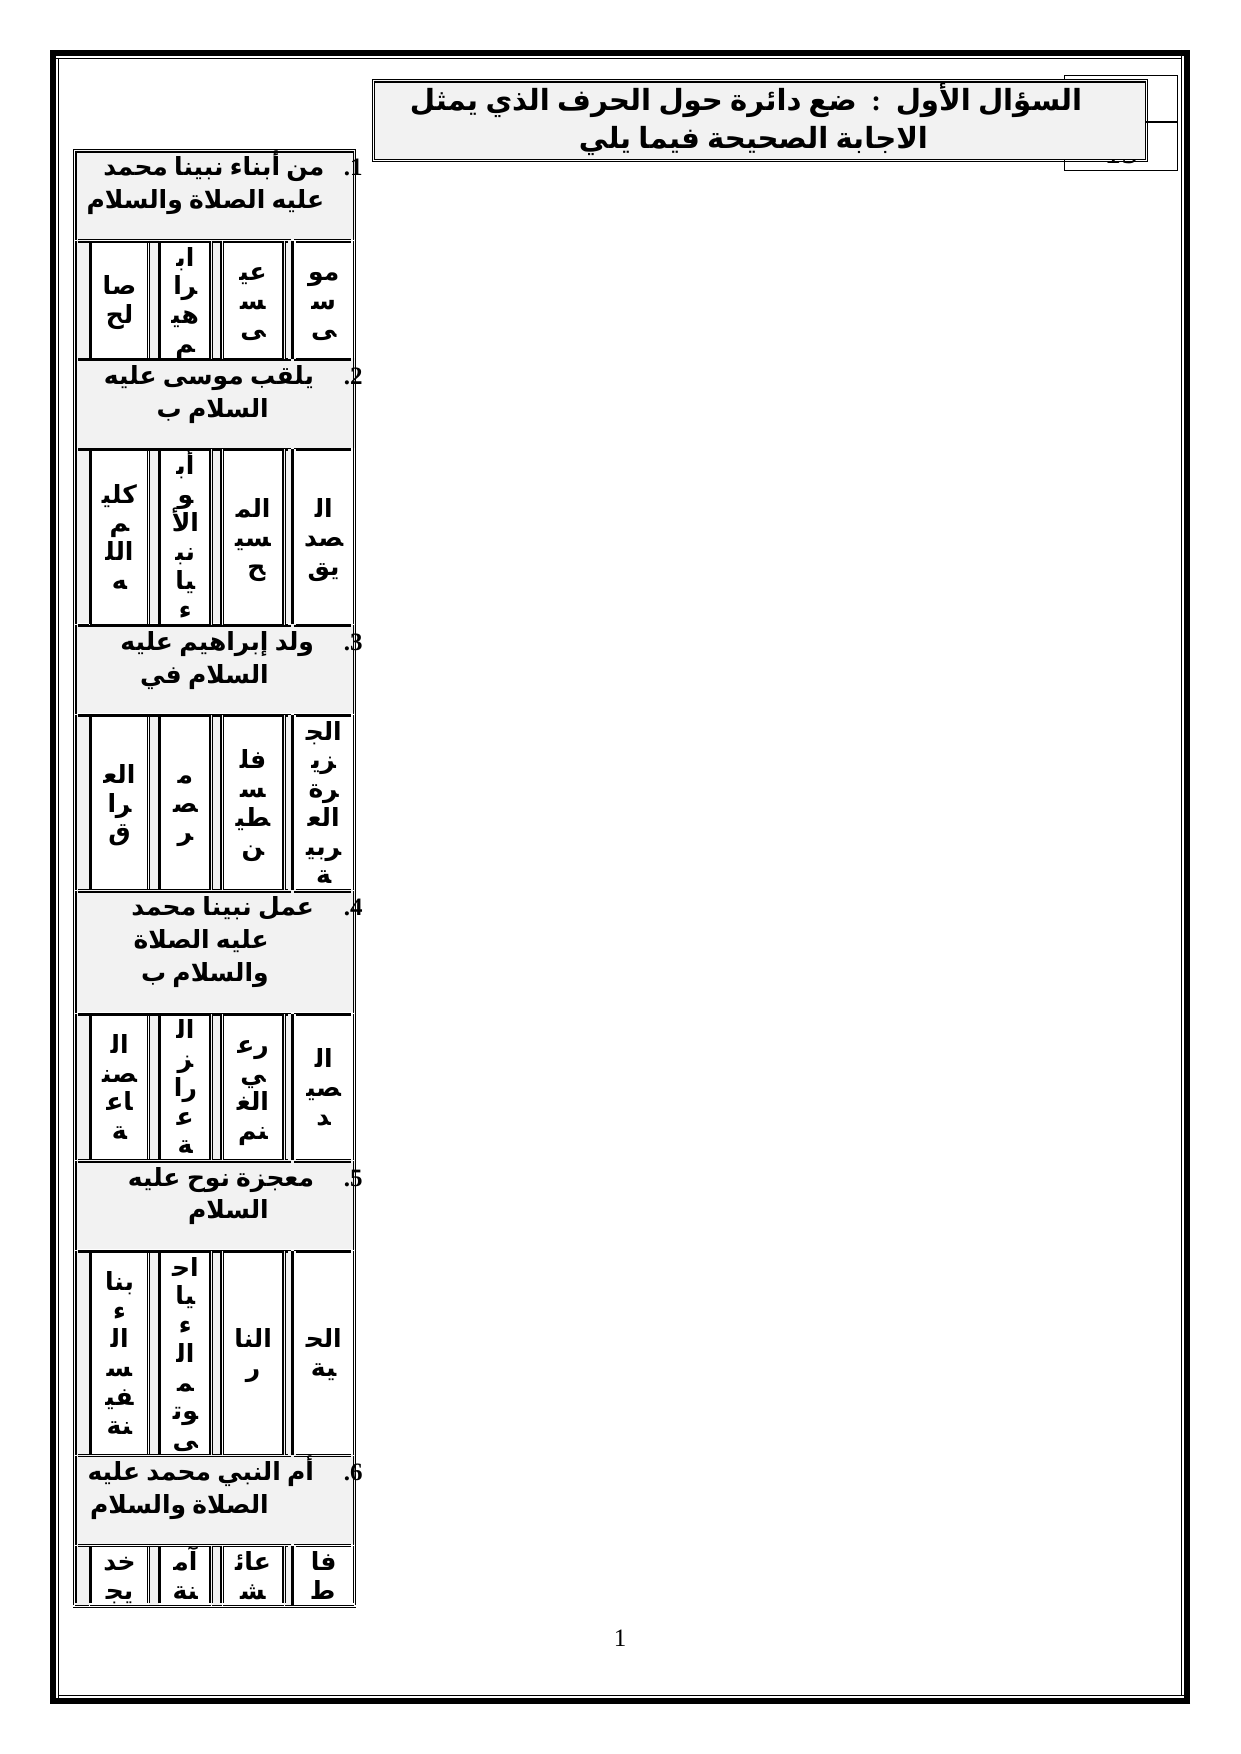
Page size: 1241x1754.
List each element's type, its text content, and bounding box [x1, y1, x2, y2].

table_cell 15 [1065, 123, 1177, 170]
table_cell خديجة [90, 1547, 148, 1605]
table_cell الزراعة [161, 1016, 209, 1159]
table_cell النار [224, 1253, 282, 1454]
table_cell عمل نبينا محمد عليه الصلاة والسلام ب [75, 889, 355, 1012]
table_cell مصر [161, 717, 209, 889]
table_cell يلقب موسى عليه السلام ب [77, 358, 353, 448]
table_cell الصيد [294, 1013, 355, 1159]
table_cell احياء الموتى [161, 1253, 209, 1454]
table_cell العراق [92, 717, 147, 889]
table_cell بناء السفينة [92, 1253, 147, 1454]
table_cell أ [75, 714, 89, 889]
table_header السؤال الأول : ضع دائرة حول الحرف الذي يمثل الاجابة الصحيحة فيما يلي [375, 83, 1145, 159]
table_cell فاطمة [294, 1544, 355, 1605]
table_header من أبناء نبينا محمد عليه الصلاة والسلام [77, 153, 353, 239]
table_cell أم النبي محمد عليه الصلاة والسلام [77, 1454, 353, 1544]
table_cell المسيح [224, 451, 282, 623]
table_cell أ [75, 239, 90, 358]
table_cell موسى [292, 239, 355, 358]
table_cell صالح [92, 243, 147, 358]
table_cell أبو الأنبياء [161, 451, 209, 623]
table_cell ولد إبراهيم عليه السلام في [75, 624, 355, 713]
table_cell معجزة نوح عليه السلام [75, 1159, 355, 1249]
table_cell أ [75, 1544, 90, 1605]
table_cell كليم الله [92, 451, 147, 623]
table_cell عيسى [224, 243, 282, 358]
table_cell الصديق [294, 448, 353, 623]
table_cell عائشة [222, 1547, 284, 1605]
table_cell ابراهيم [161, 243, 209, 358]
table_cell الجزيرة العربية [294, 714, 355, 889]
table_cell الصناعة [92, 1016, 147, 1159]
table_cell أ [75, 1013, 89, 1159]
table_cell فلسطين [224, 717, 282, 889]
table_header [1065, 76, 1177, 121]
table_cell رعي الغنم [224, 1016, 282, 1159]
table_cell آمنة [160, 1547, 211, 1605]
table_cell أ [75, 1250, 89, 1454]
table_cell الحية [294, 1250, 355, 1454]
